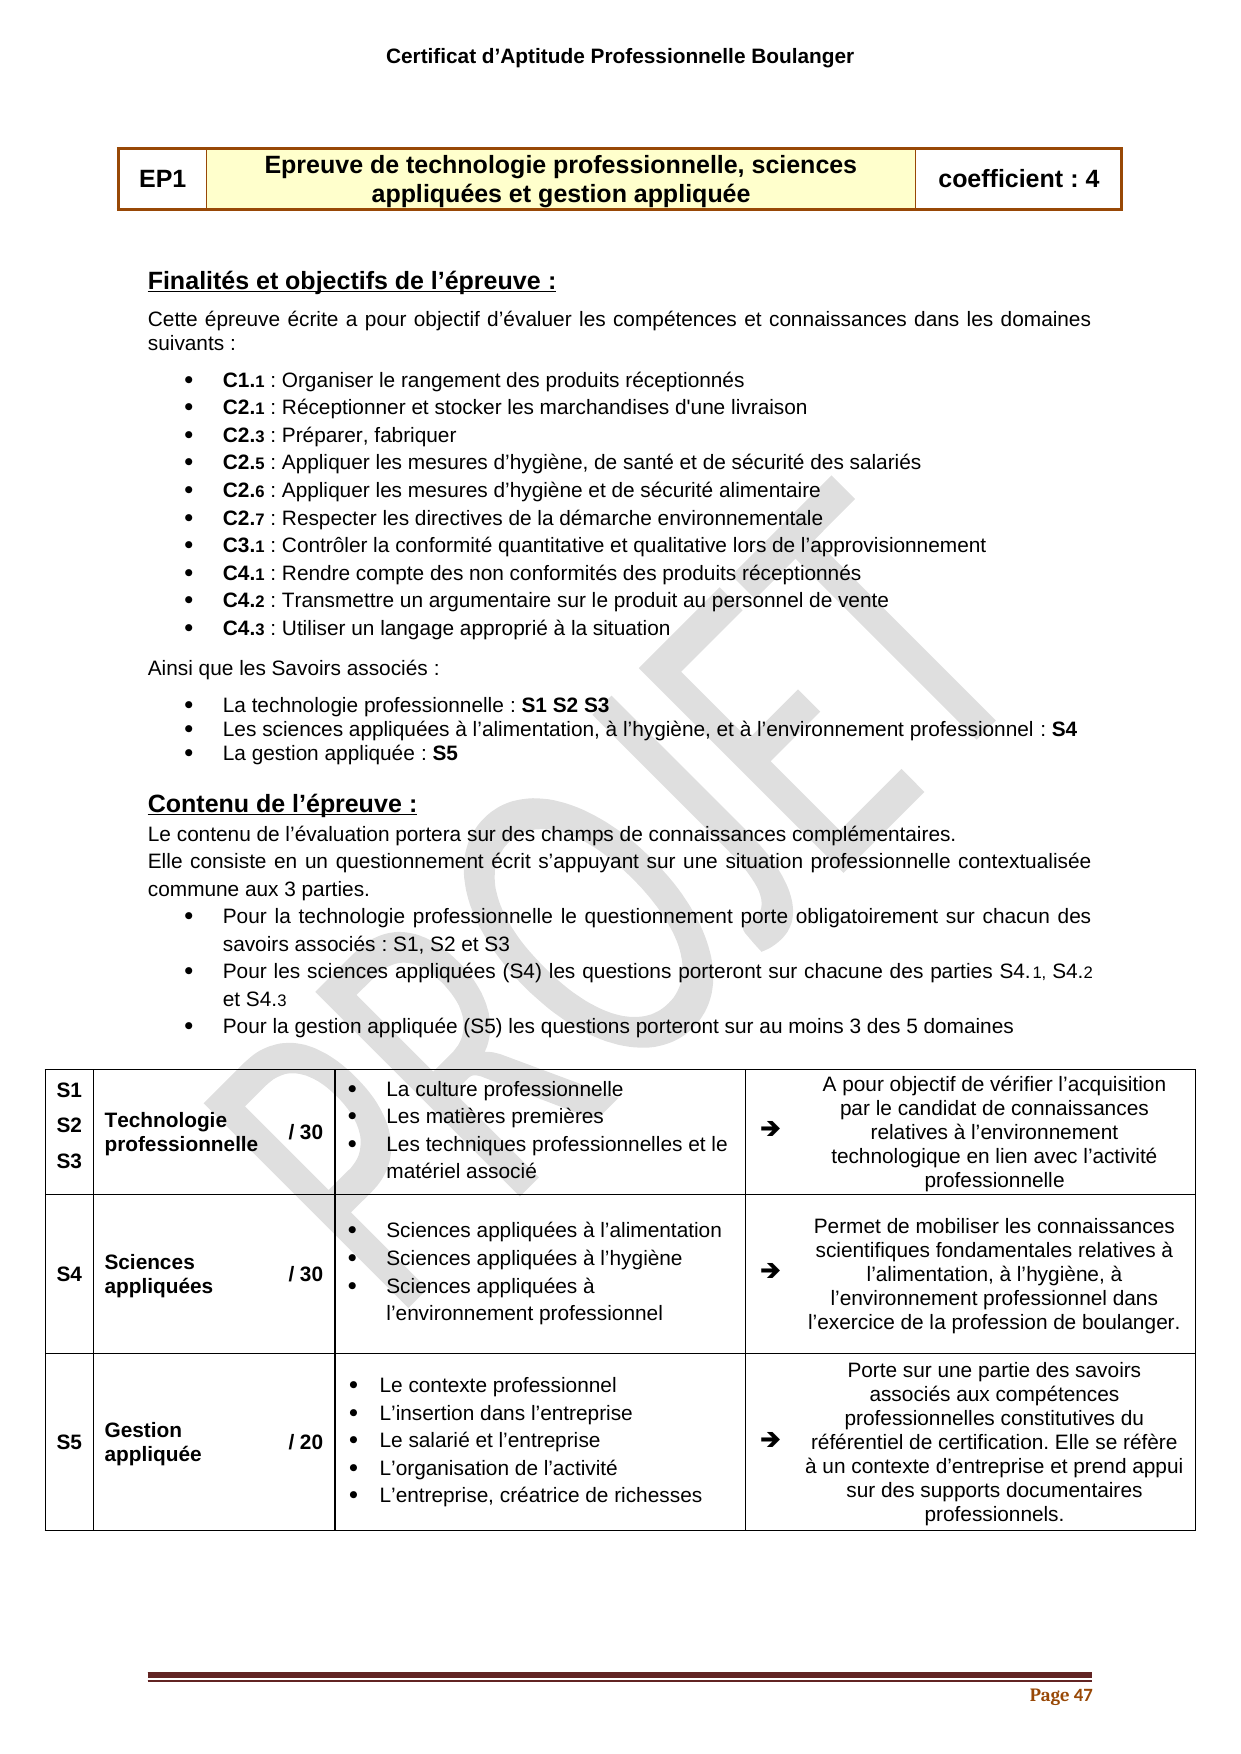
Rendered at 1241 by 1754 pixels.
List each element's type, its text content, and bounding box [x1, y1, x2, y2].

text Le contenu de l’évaluation portera sur des champs de connaissances complémentaires. [148, 822, 1092, 846]
text Cette épreuve écrite a pour objectif d’évaluer les compétences et connaissances dans les domaines suivants : [148, 307, 1092, 355]
list C3.1 : Contrôler la conformité quantitative et qualitative lors de l’approvisionnement [185, 533, 1092, 557]
table_cell [746, 1195, 793, 1353]
list C1.1 : Organiser le rangement des produits réceptionnés [185, 367, 1092, 391]
table_header A pour objectif de vérifier l’acquisition par le candidat de connaissances relatives à l’environnement technologique en lien avec l’activité professionnelle [794, 1070, 1195, 1193]
list C4.3 : Utiliser un langage approprié à la situation [185, 616, 1092, 640]
table_cell Sciences appliquées [94, 1195, 276, 1353]
table_header Epreuve de technologie professionnelle, sciences appliquées et gestion appliquée [207, 150, 915, 208]
list Les sciences appliquées à l’alimentation, à l’hygiène, et à l’environnement professionnel : S4 [185, 716, 1092, 741]
text Ainsi que les Savoirs associés : [148, 656, 1092, 680]
text Finalités et objectifs de l’épreuve : [148, 266, 1092, 294]
list Pour la technologie professionnelle le questionnement porte obligatoirement sur chacun des savoirs associés : S1, S2 et S3 [185, 904, 1092, 956]
table_header EP1 [120, 150, 206, 208]
table_cell [746, 1354, 793, 1530]
list C2.6 : Appliquer les mesures d’hygiène et de sécurité alimentaire [185, 478, 1092, 502]
list C2.1 : Réceptionner et stocker les marchandises d'une livraison [185, 395, 1092, 419]
list La technologie professionnelle : S1 S2 S3 [185, 692, 1092, 716]
table_cell S5 [46, 1354, 93, 1530]
list C4.2 : Transmettre un argumentaire sur le produit au personnel de vente [185, 588, 1092, 612]
list C2.7 : Respecter les directives de la démarche environnementale [185, 505, 1092, 529]
table_cell S4 [46, 1195, 93, 1353]
table_header coefficient : 4 [916, 150, 1120, 208]
table_cell Gestion appliquée [94, 1354, 276, 1530]
table_cell / 30 [276, 1195, 334, 1353]
list Pour les sciences appliquées (S4) les questions porteront sur chacune des parties S4.1, S4.2 et S4.3 [185, 959, 1092, 1011]
text Elle consiste en un questionnement écrit s’appuyant sur une situation professionnelle contextualisée commune aux 3 parties. [148, 849, 1092, 901]
table_cell Permet de mobiliser les connaissances scientifiques fondamentales relatives à l’alimentation, à l’hygiène, à l’environnement professionnel dans l’exercice de la profession de boulanger. [794, 1195, 1195, 1353]
table_header Technologie professionnelle [94, 1070, 276, 1193]
list La gestion appliquée : S5 [185, 741, 1092, 764]
list C2.5 : Appliquer les mesures d’hygiène, de santé et de sécurité des salariés [185, 450, 1092, 474]
table_cell Porte sur une partie des savoirs associés aux compétences professionnelles constitutives du référentiel de certification. Elle se réfère à un contexte d’entreprise et prend appui sur des supports documentaires professionnels. [794, 1354, 1195, 1530]
table_cell Sciences appliquées à l’alimentation Sciences appliquées à l’hygiène Sciences appliquées à l’environnement professionnel [336, 1195, 745, 1353]
list Pour la gestion appliquée (S5) les questions porteront sur au moins 3 des 5 domaines [185, 1014, 1092, 1038]
list C2.3 : Préparer, fabriquer [185, 423, 1092, 447]
table_cell / 20 [276, 1354, 334, 1530]
table_cell Le contexte professionnel L’insertion dans l’entreprise Le salarié et l’entreprise L’organisation de l’activité L’entreprise, créatrice de richesses [336, 1354, 745, 1530]
table_header / 30 [276, 1070, 334, 1193]
table_header S1 S2 S3 [46, 1070, 93, 1193]
table_header La culture professionnelle Les matières premières Les techniques professionnelles et le matériel associé [336, 1070, 745, 1193]
text Contenu de l’épreuve : [148, 788, 1092, 817]
list C4.1 : Rendre compte des non conformités des produits réceptionnés [185, 561, 1092, 585]
table_header [746, 1070, 793, 1193]
